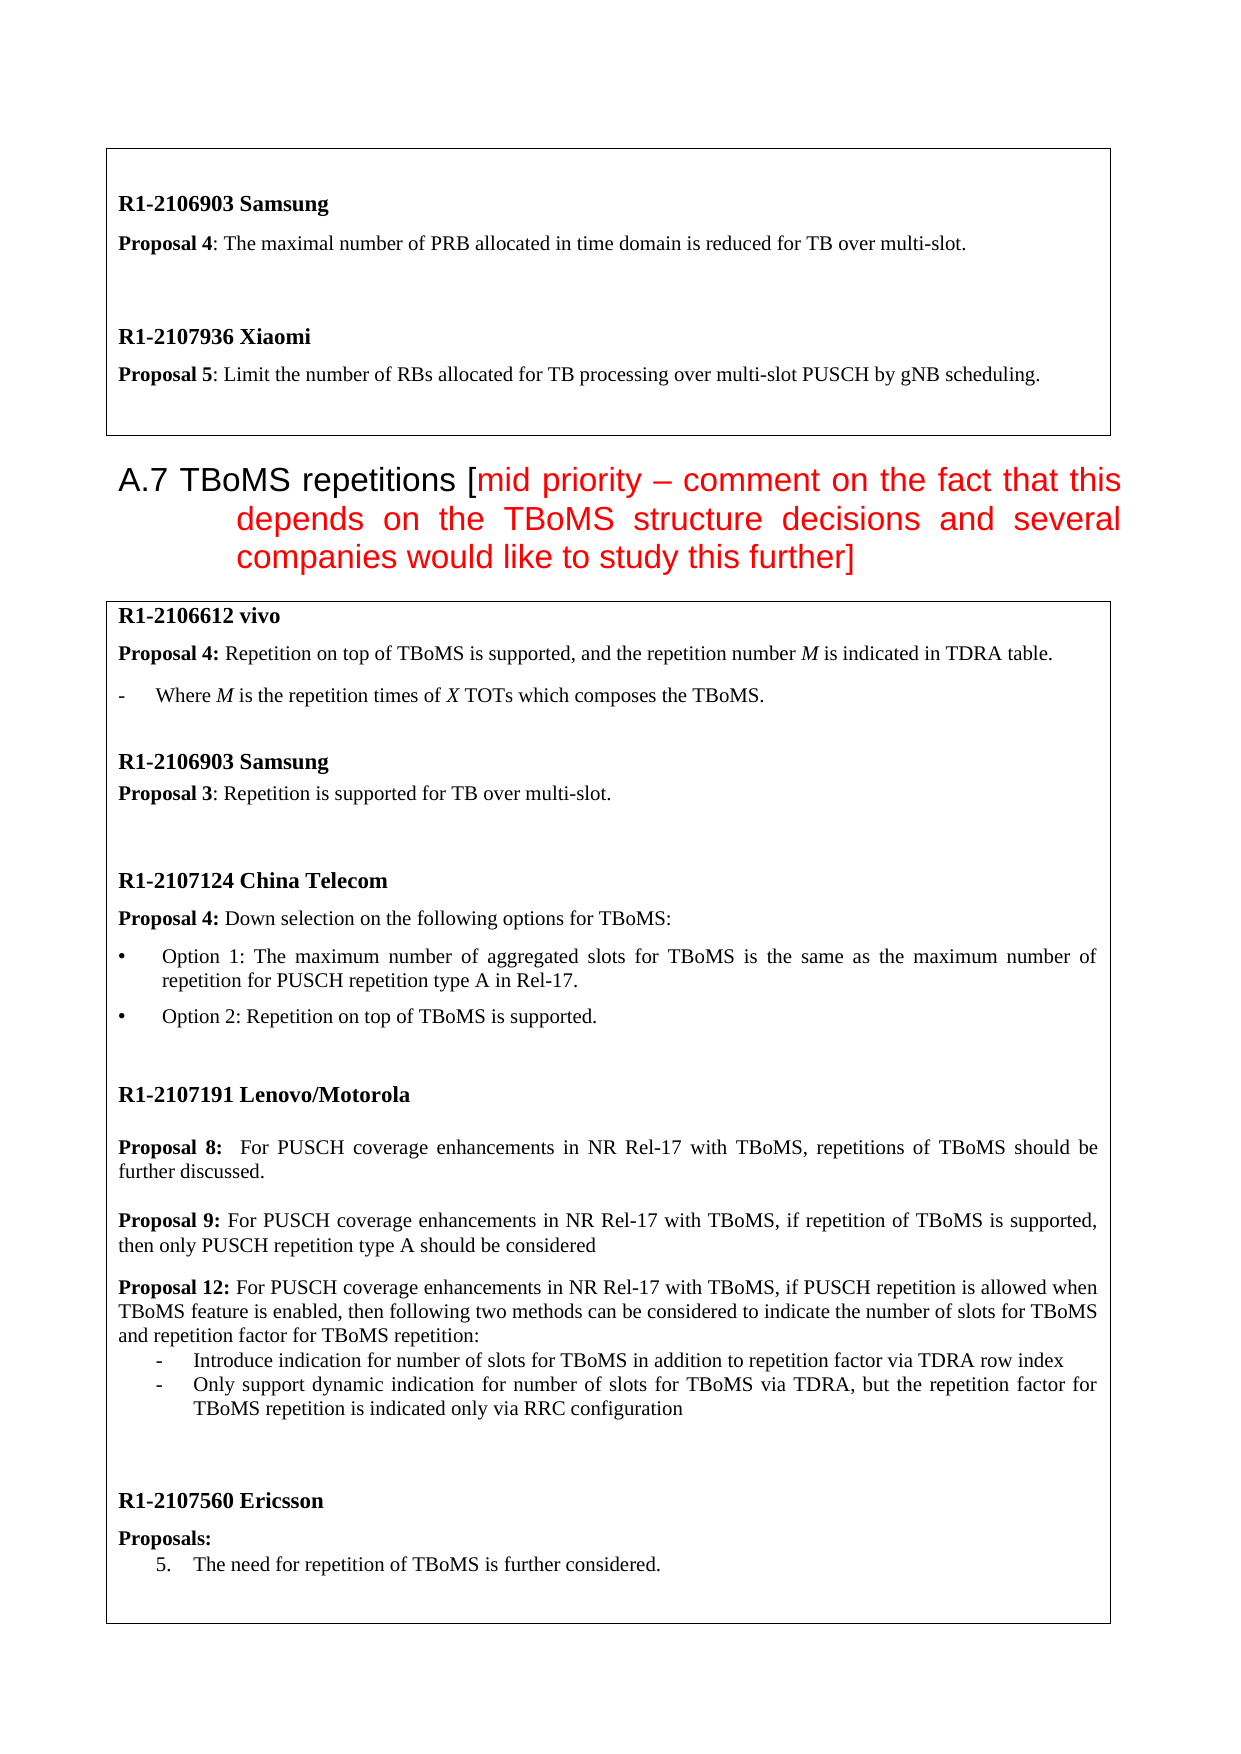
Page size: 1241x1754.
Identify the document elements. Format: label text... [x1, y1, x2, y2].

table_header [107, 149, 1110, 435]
subtitle A.7 TBoMS repetitions [mid priority – comment on the fact that this depends on the TBoMS structure decisions and several companies would like to study this further] [118, 460, 1122, 576]
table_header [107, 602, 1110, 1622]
